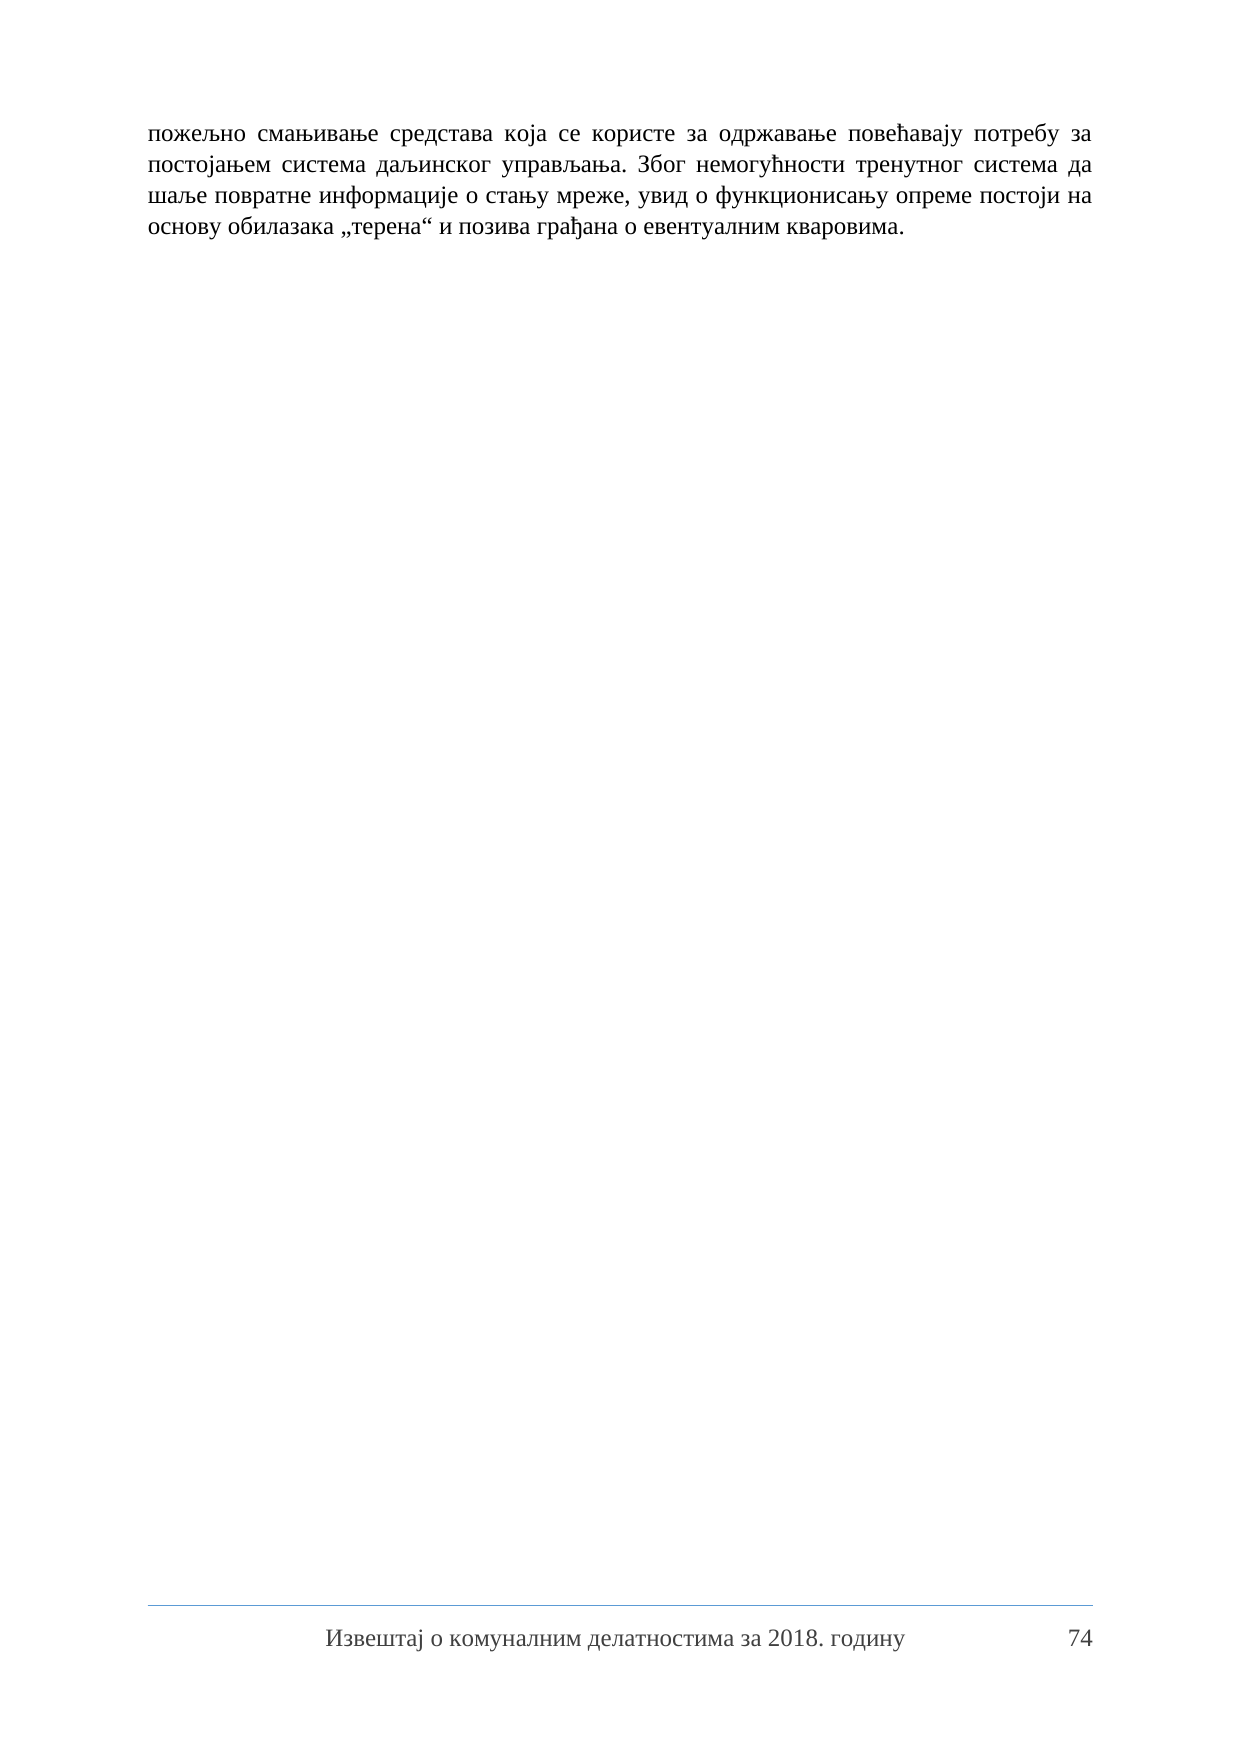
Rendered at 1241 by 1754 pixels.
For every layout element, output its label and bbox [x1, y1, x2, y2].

text [148, 118, 1093, 240]
